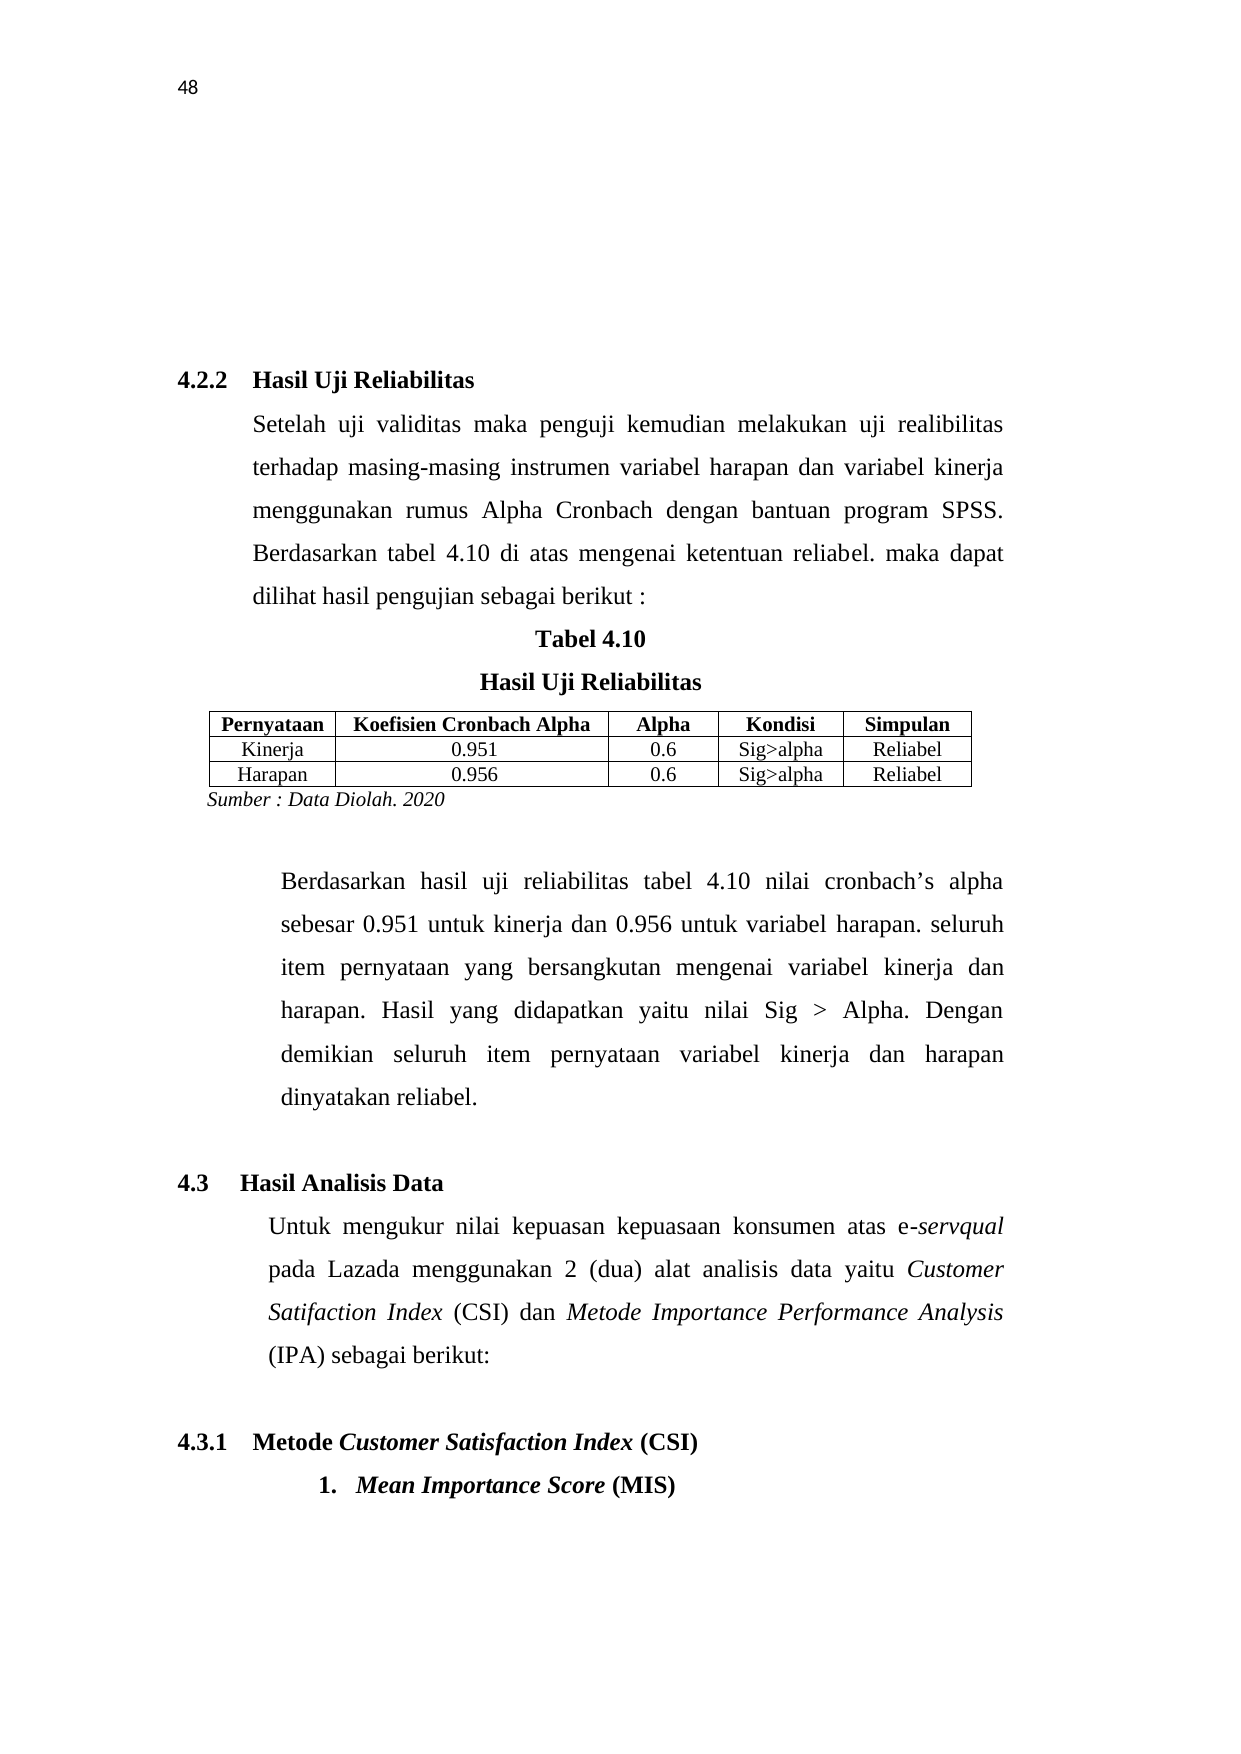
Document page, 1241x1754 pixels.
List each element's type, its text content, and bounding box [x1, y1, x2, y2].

text Setelah uji validitas maka penguji kemudian melakukan uji realibilitas terhadap masing-masing instrumen variabel harapan dan variabel kinerja menggunakan rumus Alpha Cronbach dengan bantuan program SPSS. Berdasarkan tabel 4.10 di atas mengenai ketentuan reliabel. maka dapat dilihat hasil pengujian sebagai berikut : [252, 409, 1004, 610]
table_cell Kinerja [210, 737, 335, 761]
text Untuk mengukur nilai kepuasan kepuasaan konsumen atas e-servqual pada Lazada menggunakan 2 (dua) alat analisis data yaitu Customer Satifaction Index (CSI) dan Metode Importance Performance Analysis (IPA) sebagai berikut: [268, 1211, 1004, 1369]
text Sumber : Data Diolah. 2020 [207, 787, 1004, 811]
text Berdasarkan hasil uji reliabilitas tabel 4.10 nilai cronbach’s alpha sebesar 0.951 untuk kinerja dan 0.956 untuk variabel harapan. seluruh item pernyataan yang bersangkutan mengenai variabel kinerja dan harapan. Hasil yang didapatkan yaitu nilai Sig > Alpha. Dengan demikian seluruh item pernyataan variabel kinerja dan harapan dinyatakan reliabel. [281, 866, 1004, 1111]
text Hasil Uji Reliabilitas [177, 667, 1004, 696]
table_cell Harapan [210, 762, 335, 786]
text Tabel 4.10 [177, 624, 1004, 653]
table_cell Sig>alpha [719, 762, 843, 786]
table_cell Reliabel [844, 762, 971, 786]
table_cell 0.6 [609, 762, 718, 786]
table_header Kondisi [719, 712, 843, 736]
list Metode Customer Satisfaction Index (CSI) [177, 1427, 1004, 1456]
table_header Alpha [609, 712, 718, 736]
table_cell 0.951 [336, 737, 608, 761]
table_header Pernyataan [210, 712, 335, 736]
table_cell Sig>alpha [719, 737, 843, 761]
list Hasil Uji Reliabilitas [177, 366, 1004, 394]
table_cell 0.6 [609, 737, 718, 761]
table_cell Reliabel [844, 737, 971, 761]
table_header Koefisien Cronbach Alpha [336, 712, 608, 736]
list Hasil Analisis Data [177, 1168, 1004, 1197]
table_cell 0.956 [336, 762, 608, 786]
list Mean Importance Score (MIS) [318, 1470, 1004, 1499]
table_header Simpulan [844, 712, 971, 736]
